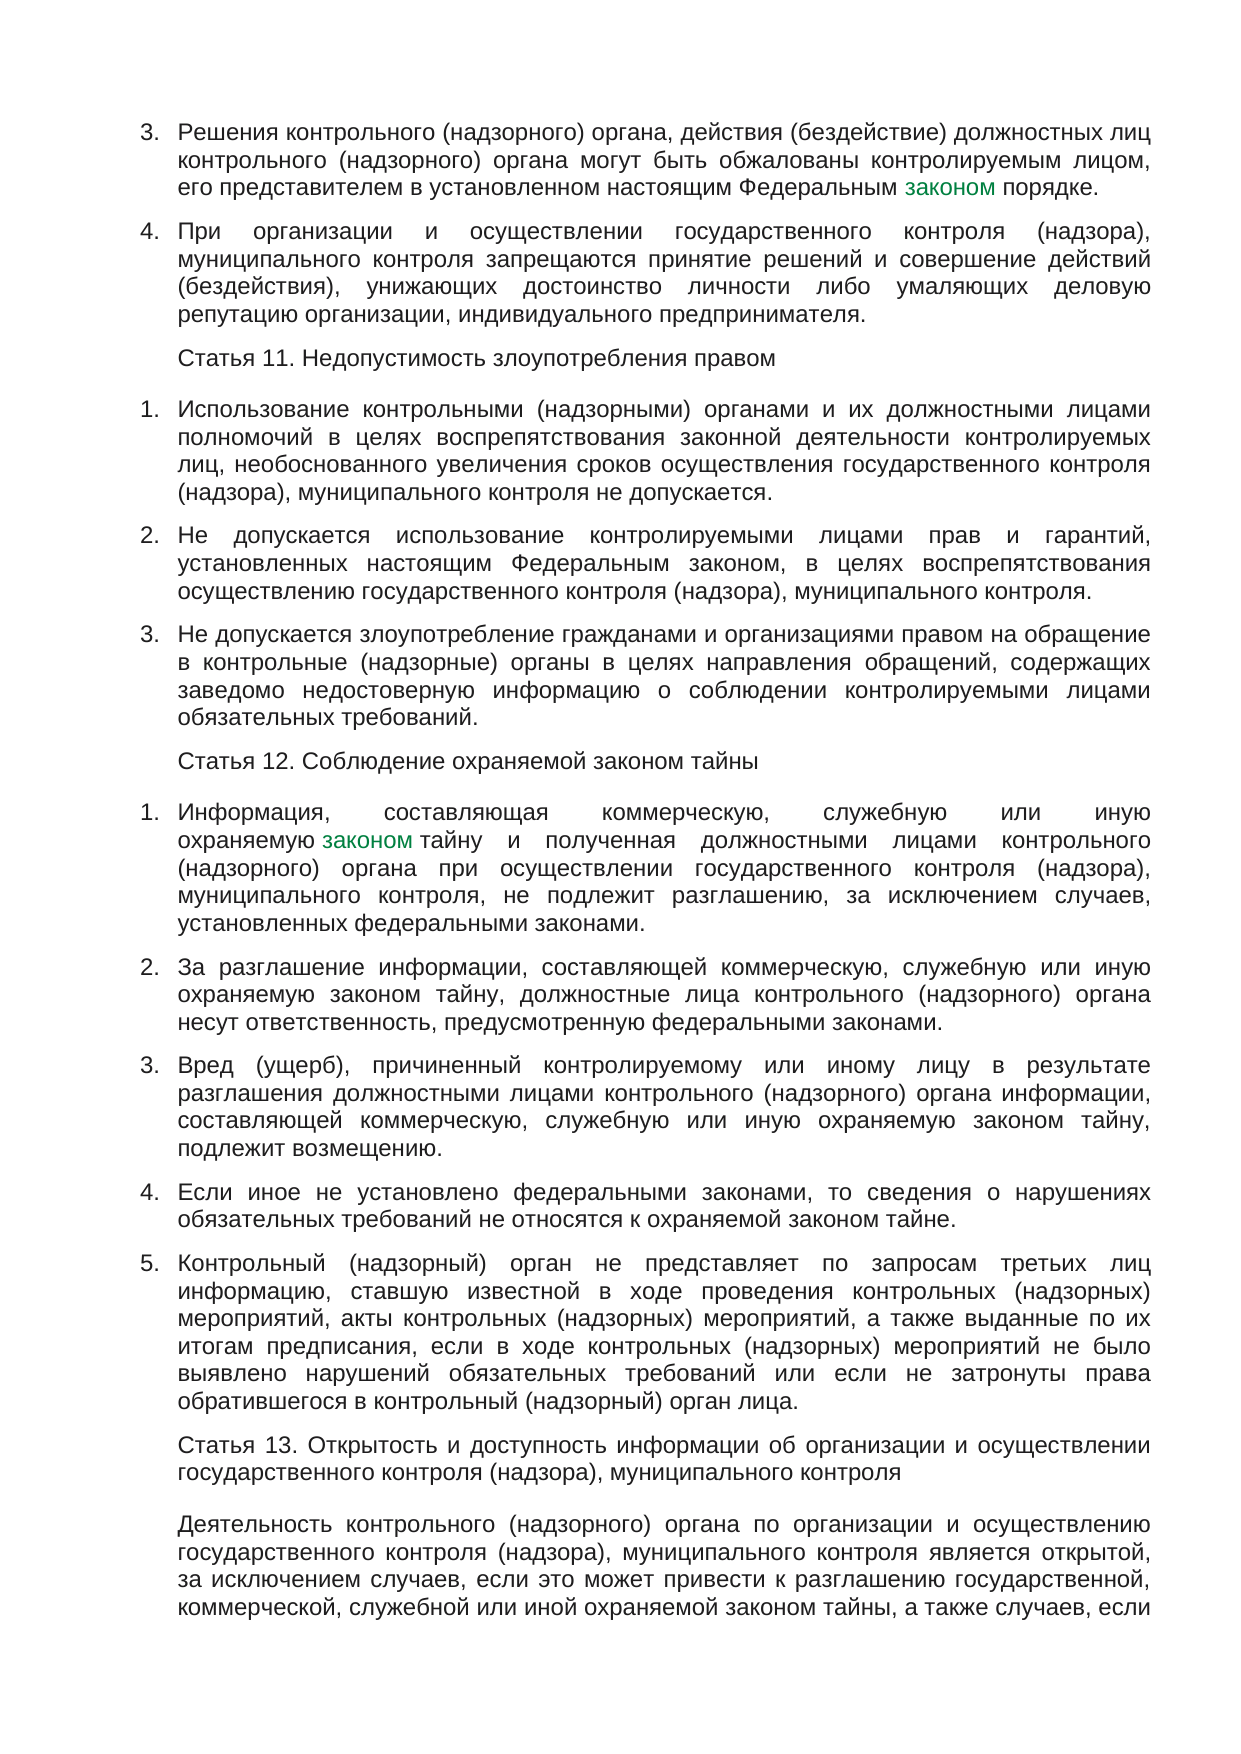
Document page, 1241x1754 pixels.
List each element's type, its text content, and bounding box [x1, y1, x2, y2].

list Информация, составляющая коммерческую, служебную или иную охраняемую законом тайну и полученная должностными лицами контрольного (надзорного) органа при осуществлении государственного контроля (надзора), муниципального контроля, не подлежит разглашению, за исключением случаев, установленных федеральными законами. [140, 798, 1152, 936]
list Использование контрольными (надзорными) органами и их должностными лицами полномочий в целях воспрепятствования законной деятельности контролируемых лиц, необоснованного увеличения сроков осуществления государственного контроля (надзора), муниципального контроля не допускается. [140, 395, 1152, 505]
text Статья 12. Соблюдение охраняемой законом тайны [177, 747, 1152, 774]
text Статья 13. Открытость и доступность информации об организации и осуществлении государственного контроля (надзора), муниципального контроля [177, 1431, 1152, 1486]
list Контрольный (надзорный) орган не представляет по запросам третьих лиц информацию, ставшую известной в ходе проведения контрольных (надзорных) мероприятий, акты контрольных (надзорных) мероприятий, а также выданные по их итогам предписания, если в ходе контрольных (надзорных) мероприятий не было выявлено нарушений обязательных требований или если не затронуты права обратившегося в контрольный (надзорный) орган лица. [140, 1249, 1152, 1414]
list За разглашение информации, составляющей коммерческую, служебную или иную охраняемую законом тайну, должностные лица контрольного (надзорного) органа несут ответственность, предусмотренную федеральными законами. [140, 952, 1152, 1035]
list Не допускается злоупотребление гражданами и организациями правом на обращение в контрольные (надзорные) органы в целях направления обращений, содержащих заведомо недостоверную информацию о соблюдении контролируемыми лицами обязательных требований. [140, 620, 1152, 731]
list Решения контрольного (надзорного) органа, действия (бездействие) должностных лиц контрольного (надзорного) органа могут быть обжалованы контролируемым лицом, его представителем в установленном настоящим Федеральным законом порядке. [140, 118, 1152, 201]
text Статья 11. Недопустимость злоупотребления правом [177, 343, 1152, 371]
list Вред (ущерб), причиненный контролируемому или иному лицу в результате разглашения должностными лицами контрольного (надзорного) органа информации, составляющей коммерческую, служебную или иную охраняемую законом тайну, подлежит возмещению. [140, 1051, 1152, 1162]
list Если иное не установлено федеральными законами, то сведения о нарушениях обязательных требований не относятся к охраняемой законом тайне. [140, 1178, 1152, 1233]
list При организации и осуществлении государственного контроля (надзора), муниципального контроля запрещаются принятие решений и совершение действий (бездействия), унижающих достоинство личности либо умаляющих деловую репутацию организации, индивидуального предпринимателя. [140, 217, 1152, 327]
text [177, 1510, 1152, 1620]
list Не допускается использование контролируемыми лицами прав и гарантий, установленных настоящим Федеральным законом, в целях воспрепятствования осуществлению государственного контроля (надзора), муниципального контроля. [140, 521, 1152, 604]
